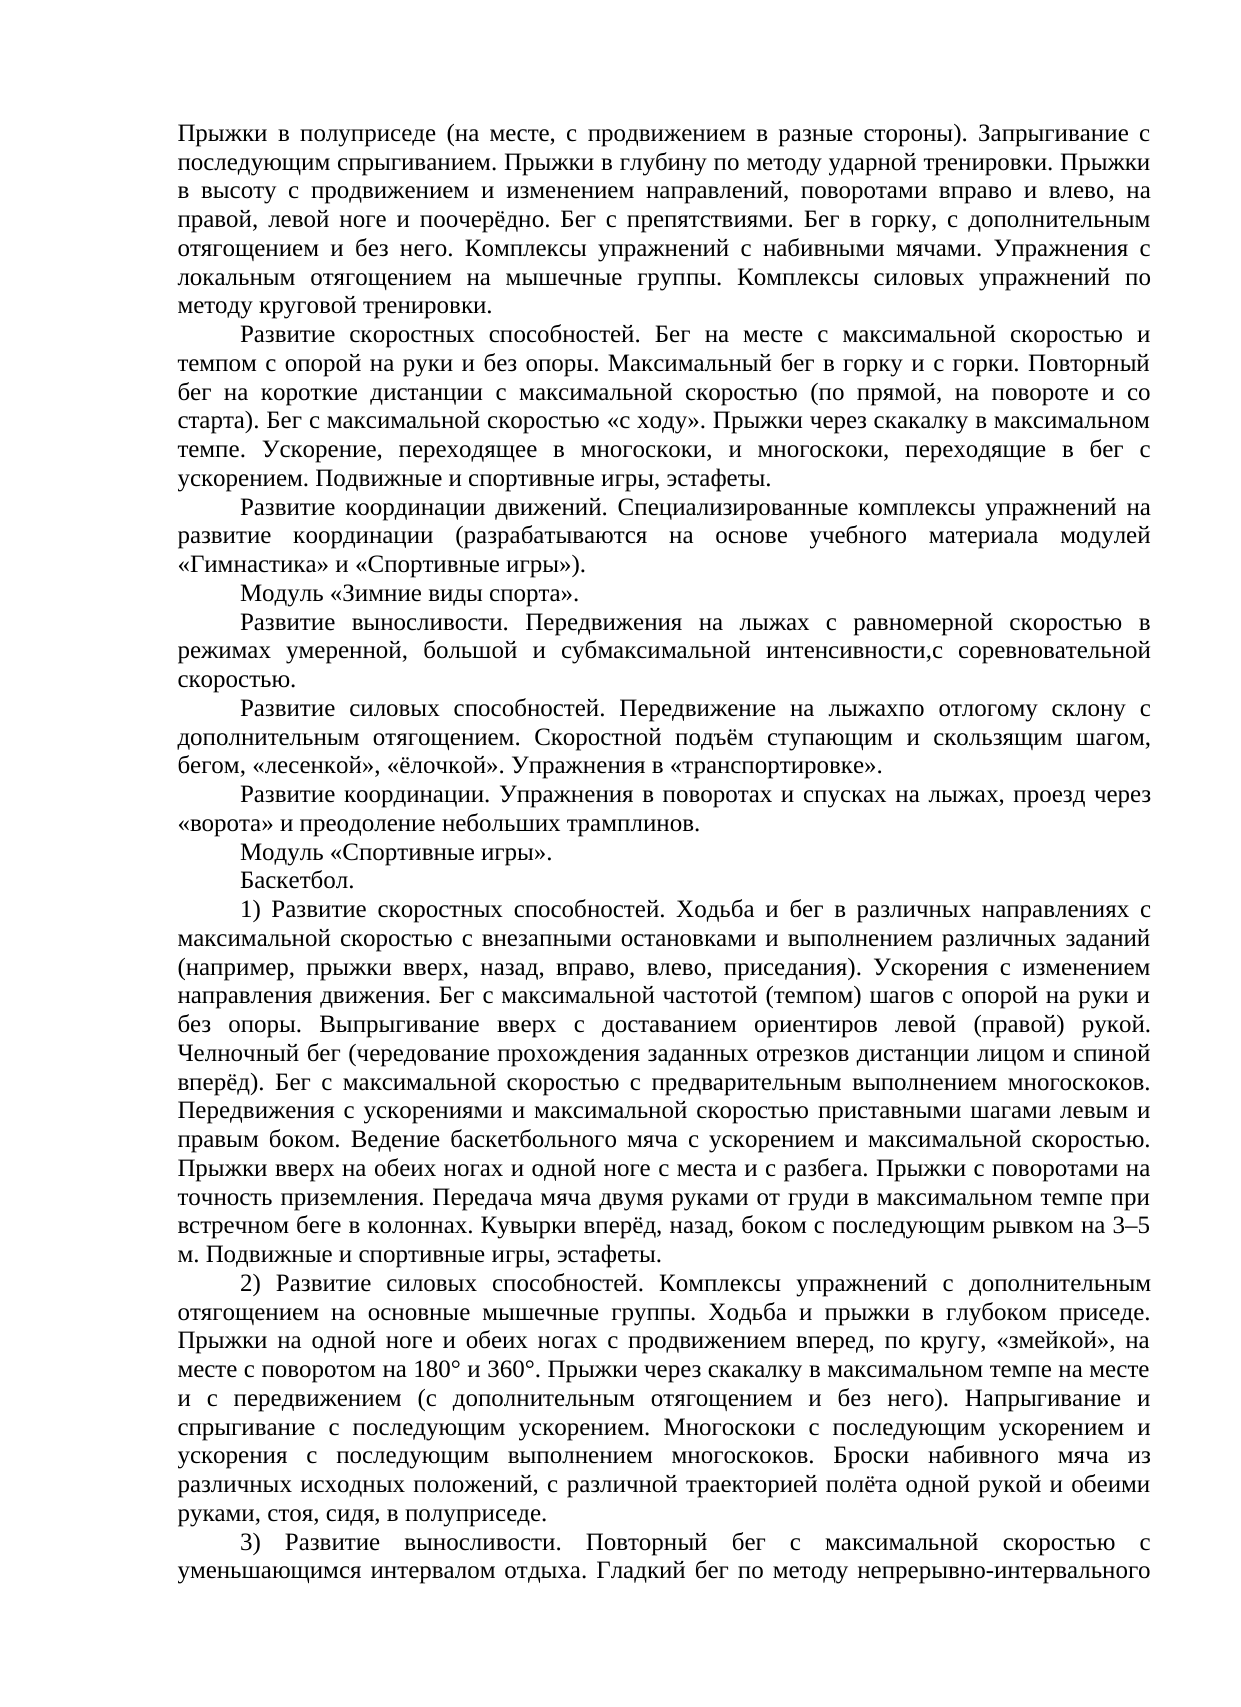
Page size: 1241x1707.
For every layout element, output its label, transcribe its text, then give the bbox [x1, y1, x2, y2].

text 1) Развитие скоростных способностей. Ходьба и бег в различных направлениях с максимальной скоростью с внезапными остановками и выполнением различных заданий (например, прыжки вверх, назад, вправо, влево, приседания). Ускорения с изменением направления движения. Бег с максимальной частотой (темпом) шагов с опорой на руки и без опоры. Выпрыгивание вверх с доставанием ориентиров левой (правой) рукой. Челночный бег (чередование прохождения заданных отрезков дистанции лицом и спиной вперёд). Бег с максимальной скоростью с предварительным выполнением многоскоков. Передвижения с ускорениями и максимальной скоростью приставными шагами левым и правым боком. Ведение баскетбольного мяча с ускорением и максимальной скоростью. Прыжки вверх на обеих ногах и одной ноге с места и с разбега. Прыжки с поворотами на точность приземления. Передача мяча двумя руками от груди в максимальном темпе при встречном беге в колоннах. Кувырки вперёд, назад, боком с последующим рывком на 3–5 м. Подвижные и спортивные игры, эстафеты. [177, 894, 1152, 1268]
text Развитие выносливости. Передвижения на лыжах с равномерной скоростью в режимах умеренной, большой и субмаксимальной интенсивности,с соревновательной скоростью. [177, 607, 1152, 693]
text Развитие координации. Упражнения в поворотах и спусках на лыжах, проезд через «ворота» и преодоление небольших трамплинов. [177, 779, 1152, 837]
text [177, 118, 1152, 319]
text Развитие координации движений. Специализированные комплексы упражнений на развитие координации (разрабатываются на основе учебного материала модулей «Гимнастика» и «Спортивные игры»). [177, 492, 1152, 578]
text Баскетбол. [177, 866, 1152, 894]
text 2) Развитие силовых способностей. Комплексы упражнений с дополнительным отягощением на основные мышечные группы. Ходьба и прыжки в глубоком приседе. Прыжки на одной ноге и обеих ногах с продвижением вперед, по кругу, «змейкой», на месте с поворотом на 180° и 360°. Прыжки через скакалку в максимальном темпе на месте и с передвижением (с дополнительным отягощением и без него). Напрыгивание и спрыгивание с последующим ускорением. Многоскоки с последующим ускорением и ускорения с последующим выполнением многоскоков. Броски набивного мяча из различных исходных положений, с различной траекторией полёта одной рукой и обеими руками, стоя, сидя, в полуприседе. [177, 1268, 1152, 1527]
text Развитие скоростных способностей. Бег на месте с максимальной скоростью и темпом с опорой на руки и без опоры. Максимальный бег в горку и с горки. Повторный бег на короткие дистанции с максимальной скоростью (по прямой, на повороте и со старта). Бег с максимальной скоростью «с ходу». Прыжки через скакалку в максимальном темпе. Ускорение, переходящее в многоскоки, и многоскоки, переходящие в бег с ускорением. Подвижные и спортивные игры, эстафеты. [177, 319, 1152, 492]
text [177, 1527, 1152, 1584]
text Модуль «Спортивные игры». [177, 837, 1152, 866]
text Развитие силовых способностей. Передвижение на лыжахпо отлогому склону с дополнительным отягощением. Скоростной подъём ступающим и скользящим шагом, бегом, «лесенкой», «ёлочкой». Упражнения в «транспортировке». [177, 693, 1152, 779]
text Модуль «Зимние виды спорта». [177, 578, 1152, 607]
